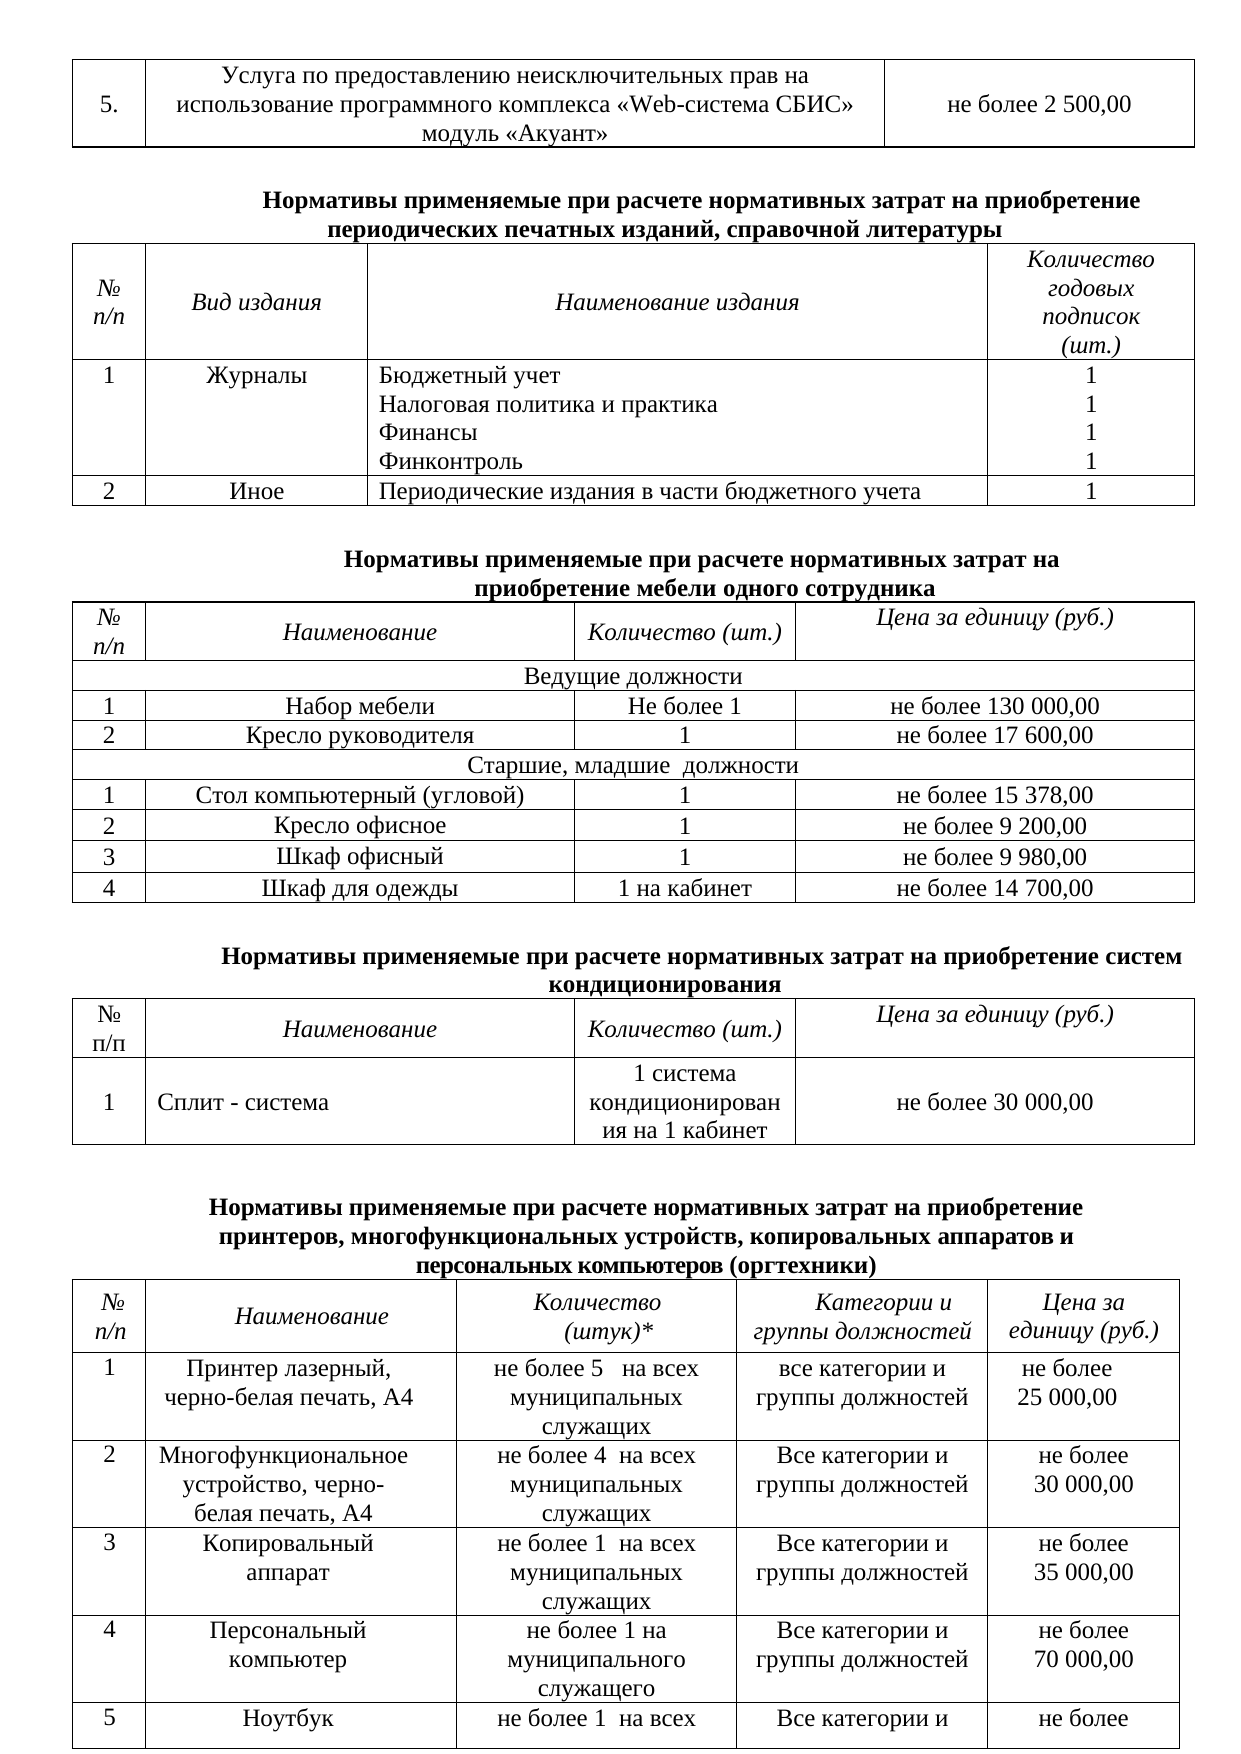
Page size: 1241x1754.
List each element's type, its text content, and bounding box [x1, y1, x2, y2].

table_header Цена за единицу (руб.) [988, 1280, 1179, 1352]
table_cell 2 [73, 810, 145, 840]
table_cell Принтер лазерный, черно-белая печать, A4 [146, 1353, 456, 1439]
table_cell 1 [73, 691, 145, 719]
table_header Количество (шт.) [575, 603, 795, 660]
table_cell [737, 1528, 987, 1614]
table_header Количество (штук)* [457, 1280, 736, 1352]
table_header № п/п [73, 1280, 145, 1352]
table_cell Сплит - система [146, 1058, 574, 1144]
table_cell Шкаф для одежды [146, 873, 574, 902]
table_cell 3 [73, 841, 145, 872]
text Нормативы применяемые при расчете нормативных затрат на приобретение принтеров, многофункциональных устройств, копировальных аппаратов и персональных компьютеров (оргтехники) [146, 1192, 1146, 1279]
table_cell не более 9 200,00 [796, 810, 1194, 840]
table_cell Старшие, младшие должности [73, 750, 1194, 779]
table_cell Ноутбук [146, 1703, 456, 1748]
table_cell 1 [988, 476, 1194, 505]
table_cell Многофункциональное устройство, черно-белая печать, A4 [146, 1441, 456, 1527]
table_cell 4 [73, 1616, 145, 1702]
table_cell не более 130 000,00 [796, 691, 1194, 719]
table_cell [457, 1703, 736, 1748]
table_header Количество (шт.) [575, 999, 795, 1057]
table_cell Бюджетный учет Налоговая политика и практика Финансы Финконтроль [368, 360, 987, 475]
table_cell Набор мебели [146, 691, 574, 719]
table_cell 1 [575, 780, 795, 809]
table_header Количество годовых подписок (шт.) [988, 244, 1194, 359]
table_cell 1 на кабинет [575, 873, 795, 902]
table_cell 1 [73, 360, 145, 475]
table_cell не более 25 000,00 [988, 1353, 1179, 1439]
table_cell не более 30 000,00 [988, 1441, 1179, 1527]
text Нормативы применяемые при расчете нормативных затрат на приобретение систем кондиционирования [146, 941, 1184, 998]
table_cell 3 [73, 1528, 145, 1614]
table_cell Услуга по предоставлению неисключительных прав на использование программного комплекса «Web-система СБИС» модуль «Акуант» [146, 60, 884, 146]
table_header Цена за единицу (руб.) [796, 999, 1194, 1057]
table_header Наименование [146, 999, 574, 1057]
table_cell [457, 1528, 736, 1614]
table_cell не более 15 378,00 [796, 780, 1194, 809]
table_cell не более 14 700,00 [796, 873, 1194, 902]
table_cell не более 5 на всех муниципальных служащих [457, 1353, 736, 1439]
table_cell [737, 1616, 987, 1702]
table_cell Периодические издания в части бюджетного учета [368, 476, 987, 505]
table_header Вид издания [146, 244, 367, 359]
table_cell 1 система кондиционирования на 1 кабинет [575, 1058, 795, 1144]
table_cell 4 [73, 873, 145, 902]
table_cell Ведущие должности [73, 661, 1194, 690]
table_cell Копировальный аппарат [146, 1528, 456, 1614]
table_cell 1 [575, 841, 795, 872]
table_cell 2 [73, 721, 145, 749]
table_cell 5. [73, 60, 145, 146]
text приобретение мебели одного сотрудника [146, 573, 1184, 601]
table_cell 1 [73, 1353, 145, 1439]
table_cell 1 [575, 810, 795, 840]
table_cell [737, 1703, 987, 1748]
table_cell все категории и группы должностей [737, 1353, 987, 1439]
table_cell не более 40 000,00 [988, 1703, 1179, 1748]
table_header Наименование [146, 603, 574, 660]
table_cell не более 1 на муниципального служащего [457, 1616, 736, 1702]
table_cell не более 2 500,00 [885, 60, 1194, 146]
table_cell не более 35 000,00 [988, 1528, 1179, 1614]
table_cell 5 [73, 1703, 145, 1748]
table_cell Кресло руководителя [146, 721, 574, 749]
table_header Наименование издания [368, 244, 987, 359]
table_header № п/п [73, 999, 145, 1057]
table_cell Кресло офисное [146, 810, 574, 840]
table_cell 1 [73, 780, 145, 809]
table_cell не более 70 000,00 [988, 1616, 1179, 1702]
table_header Наименование [146, 1280, 456, 1352]
table_cell Журналы [146, 360, 367, 475]
table_cell Шкаф офисный [146, 841, 574, 872]
table_cell не более 9 980,00 [796, 841, 1194, 872]
table_cell не более 17 600,00 [796, 721, 1194, 749]
table_header Цена за единицу (руб.) [796, 603, 1194, 660]
table_cell не более 4 на всех муниципальных служащих [457, 1441, 736, 1527]
table_cell 1 1 1 1 [988, 360, 1194, 475]
table_cell 2 [73, 1441, 145, 1527]
table_cell Иное [146, 476, 367, 505]
table_cell Стол компьютерный (угловой) [146, 780, 574, 809]
table_cell не более 30 000,00 [796, 1058, 1194, 1144]
text Нормативы применяемые при расчете нормативных затрат на [146, 544, 1184, 573]
table_cell Персональный компьютер [146, 1616, 456, 1702]
table_cell 1 [575, 721, 795, 749]
table_header № п/п [73, 603, 145, 660]
table_cell 2 [73, 476, 145, 505]
table_cell Не более 1 [575, 691, 795, 719]
text Нормативы применяемые при расчете нормативных затрат на приобретение периодических печатных изданий, справочной литературы [146, 185, 1184, 243]
table_header Категории и группы должностей [737, 1280, 987, 1352]
table_cell Все категории и группы должностей [737, 1441, 987, 1527]
table_header № п/п [73, 244, 145, 359]
table_cell 1 [73, 1058, 145, 1144]
